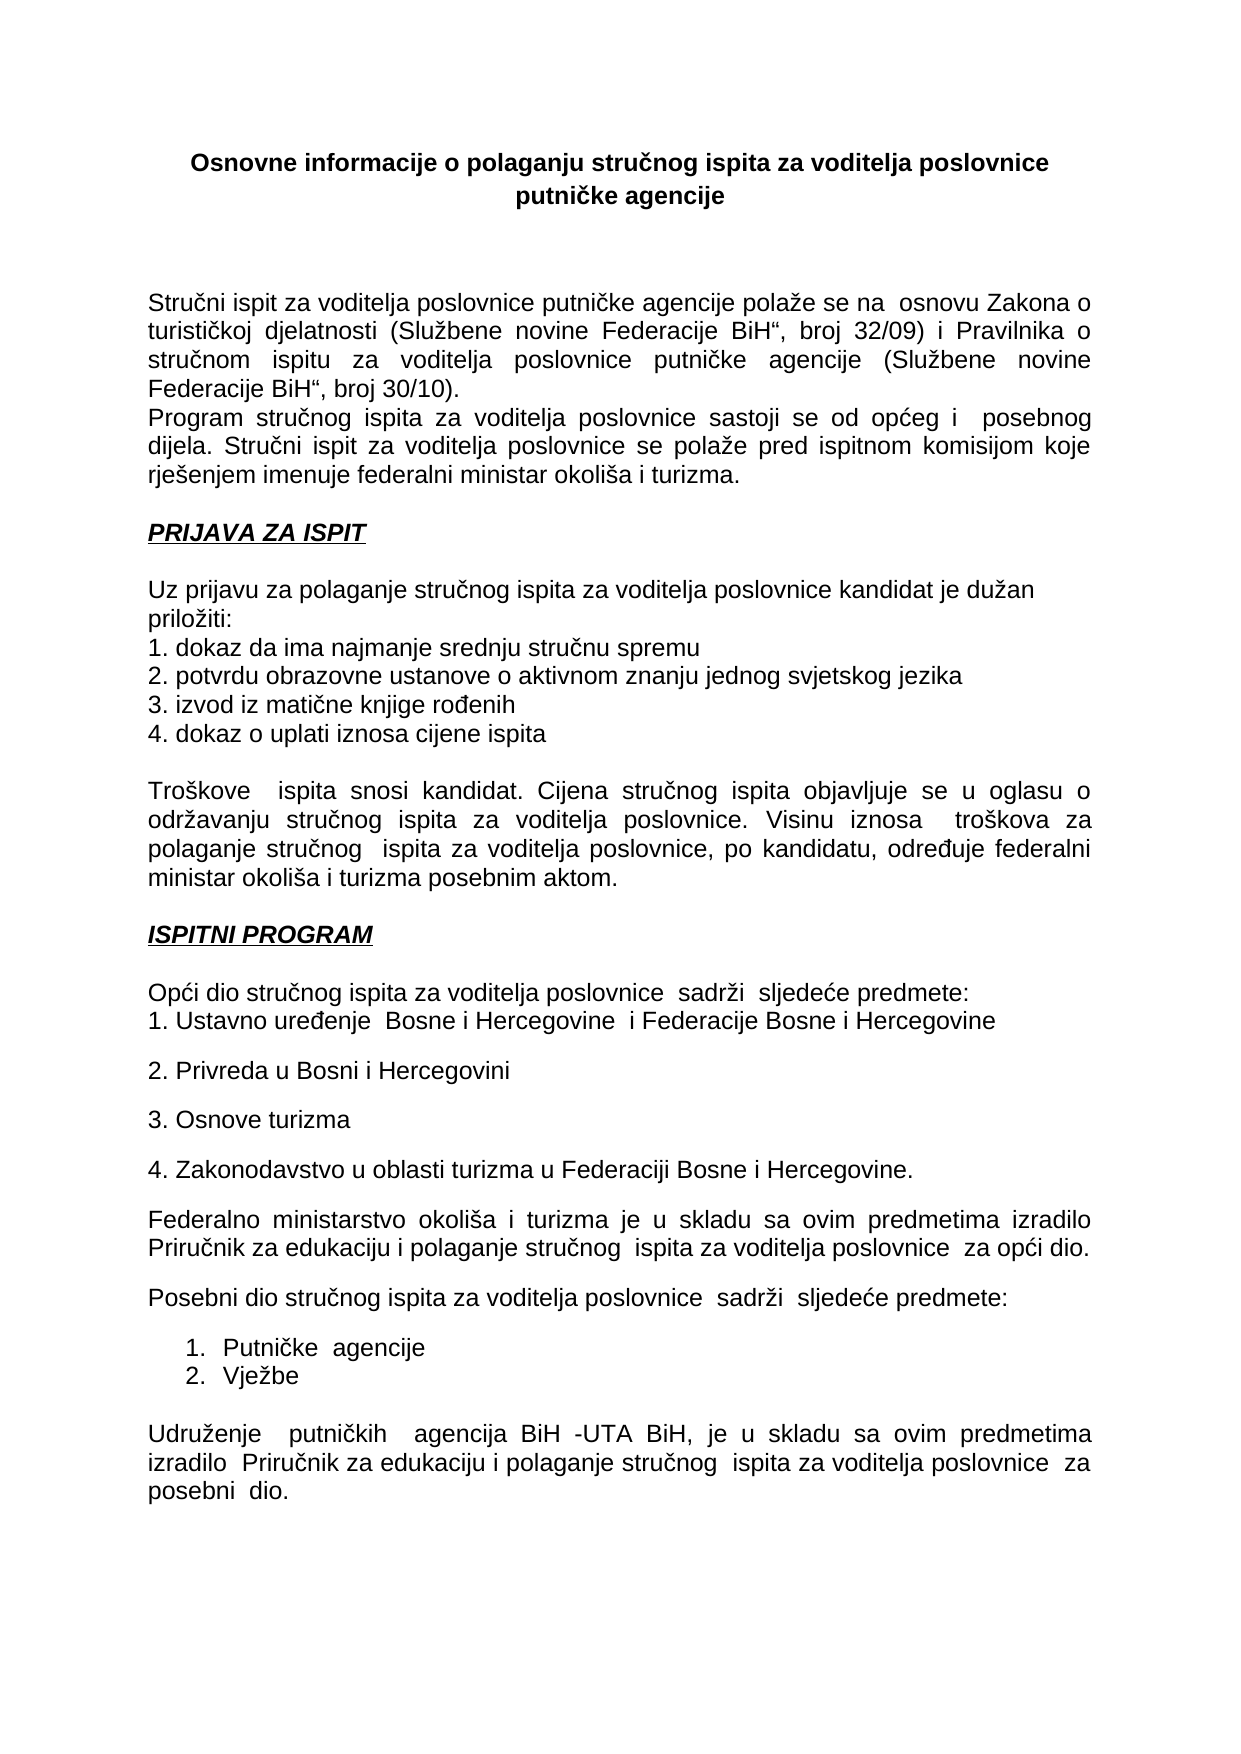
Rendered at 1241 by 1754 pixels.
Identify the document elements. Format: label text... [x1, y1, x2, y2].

text Stručni ispit za voditelja poslovnice putničke agencije polaže se na osnovu Zakona o turističkoj djelatnosti (Službene novine Federacije BiH“, broj 32/09) i Pravilnika o stručnom ispitu za voditelja poslovnice putničke agencije (Službene novine Federacije BiH“, broj 30/10). [148, 287, 1093, 402]
text 3. izvod iz matične knjige rođenih [148, 690, 1093, 719]
text 4. Zakonodavstvo u oblasti turizma u Federaciji Bosne i Hercegovine. [148, 1155, 1093, 1184]
text 3. Osnove turizma [148, 1105, 1093, 1134]
text Troškove ispita snosi kandidat. Cijena stručnog ispita objavljuje se u oglasu o održavanju stručnog ispita za voditelja poslovnice. Visinu iznosa troškova za polaganje stručnog ispita za voditelja poslovnice, po kandidatu, određuje federalni ministar okoliša i turizma posebnim aktom. [148, 776, 1093, 891]
text Osnovne informacije o polaganju stručnog ispita za voditelja poslovnice putničke agencije [148, 148, 1093, 209]
list Putničke agencije [185, 1332, 1093, 1361]
text Uz prijavu za polaganje stručnog ispita za voditelja poslovnice kandidat je dužan priložiti: 1. dokaz da ima najmanje srednju stručnu spremu 2. potvrdu obrazovne ustanove o aktivnom znanju jednog svjetskog jezika [148, 575, 1093, 690]
text 2. Privreda u Bosni i Hercegovini [148, 1056, 1093, 1084]
text 1. Ustavno uređenje Bosne i Hercegovine i Federacije Bosne i Hercegovine [148, 1006, 1093, 1035]
text Federalno ministarstvo okoliša i turizma je u skladu sa ovim predmetima izradilo Priručnik za edukaciju i polaganje stručnog ispita za voditelja poslovnice za opći dio. [148, 1204, 1093, 1262]
list Vježbe [185, 1361, 1093, 1390]
text Program stručnog ispita za voditelja poslovnice sastoji se od općeg i posebnog dijela. Stručni ispit za voditelja poslovnice se polaže pred ispitnom komisijom koje rješenjem imenuje federalni ministar okoliša i turizma. [148, 402, 1093, 489]
text ISPITNI PROGRAM [148, 920, 1093, 949]
text Udruženje putničkih agencija BiH -UTA BiH, je u skladu sa ovim predmetima izradilo Priručnik za edukaciju i polaganje stručnog ispita za voditelja poslovnice za posebni dio. [148, 1419, 1093, 1505]
text Opći dio stručnog ispita za voditelja poslovnice sadrži sljedeće predmete: [148, 977, 1093, 1006]
text PRIJAVA ZA ISPIT [148, 517, 1093, 546]
text 4. dokaz o uplati iznosa cijene ispita [148, 719, 1093, 747]
text Posebni dio stručnog ispita za voditelja poslovnice sadrži sljedeće predmete: [148, 1283, 1093, 1312]
